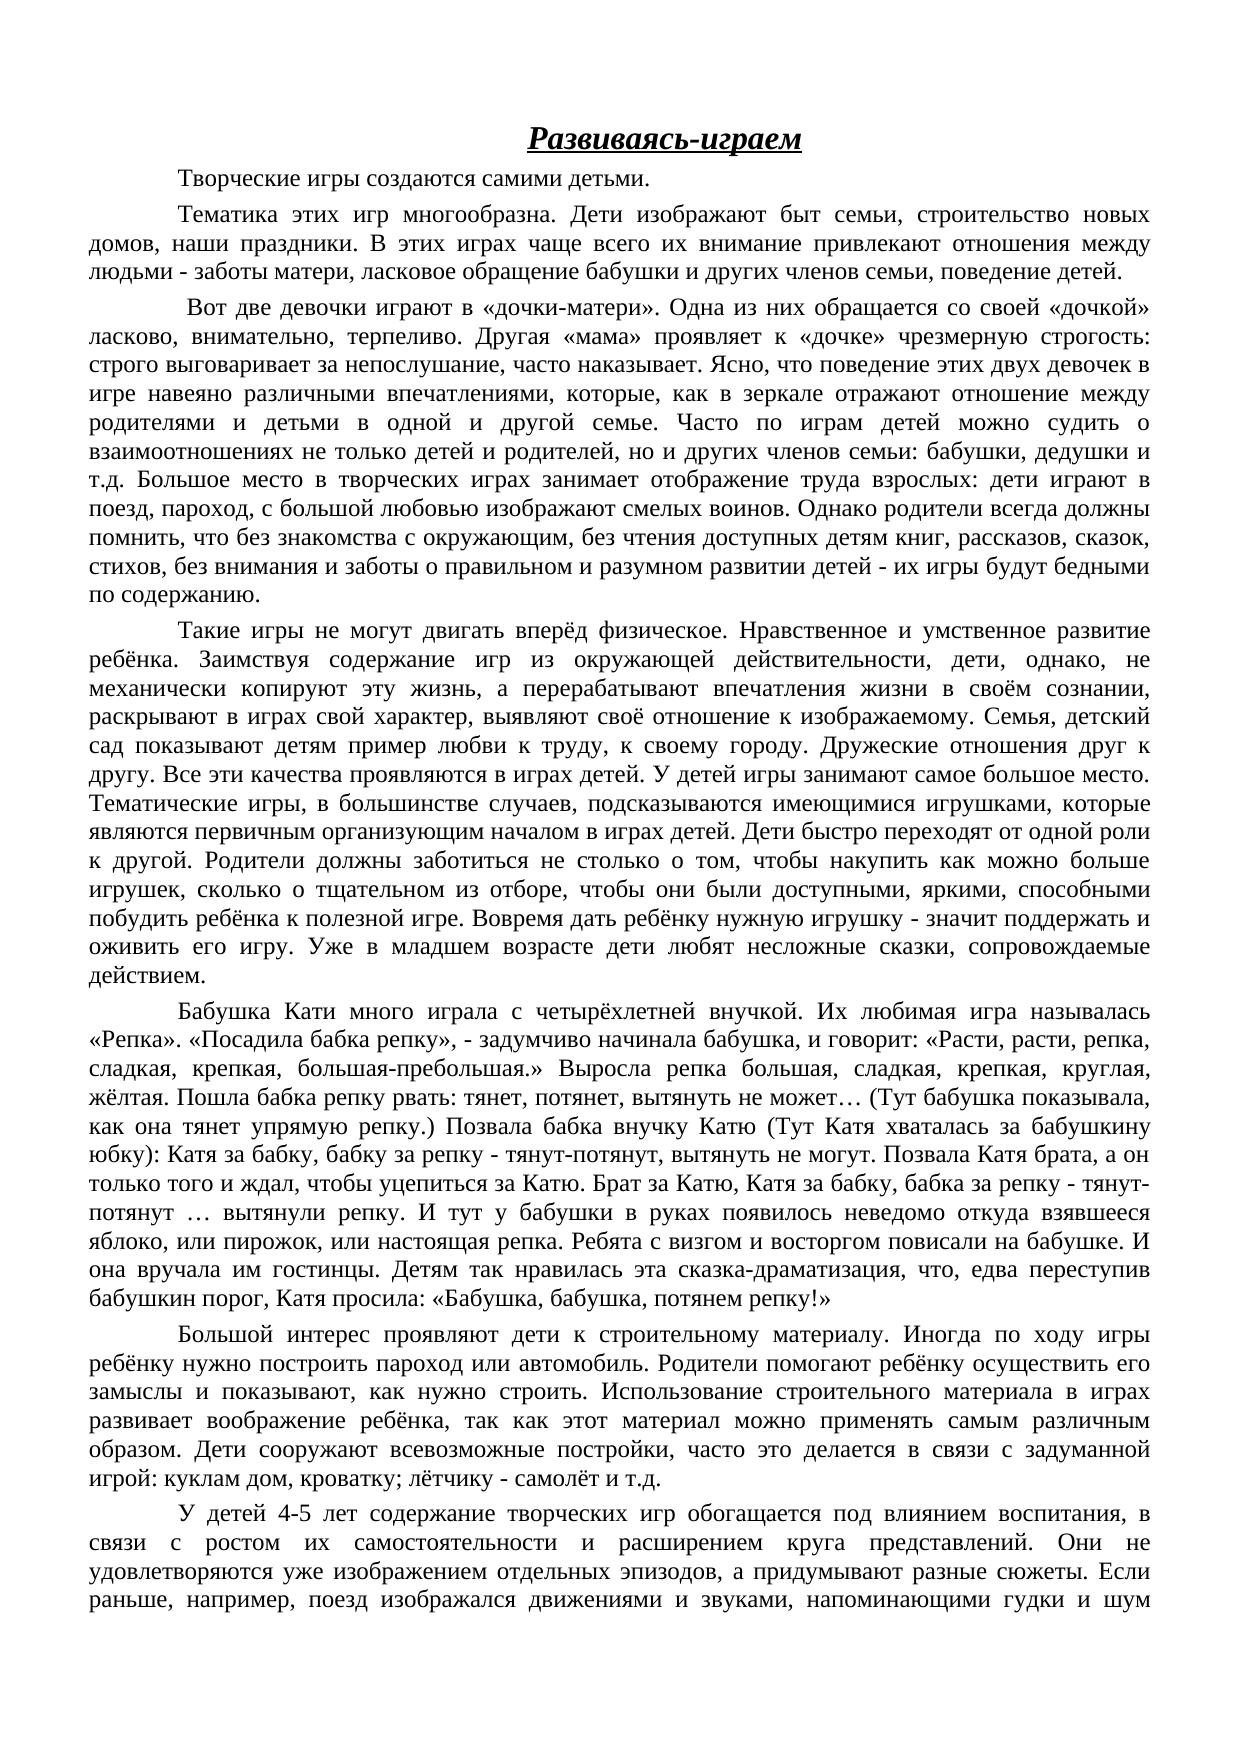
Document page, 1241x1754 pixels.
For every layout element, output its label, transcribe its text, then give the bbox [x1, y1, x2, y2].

text Большой интерес проявляют дети к строительному материалу. Иногда по ходу игры ребёнку нужно построить пароход или автомобиль. Родители помогают ребёнку осуществить его замыслы и показывают, как нужно строить. Использование строительного материала в играх развивает воображение ребёнка, так как этот материал можно применять самым различным образом. Дети сооружают всевозможные постройки, часто это делается в связи с задуманной игрой: куклам дом, кроватку; лётчику - самолёт и т.д. [89, 1319, 1152, 1491]
text Вот две девочки играют в «дочки-матери». Одна из них обращается со своей «дочкой» ласково, внимательно, терпеливо. Другая «мама» проявляет к «дочке» чрезмерную строгость: строго выговаривает за непослушание, часто наказывает. Ясно, что поведение этих двух девочек в игре навеяно различными впечатлениями, которые, как в зеркале отражают отношение между родителями и детьми в одной и другой семье. Часто по играм детей можно судить о взаимоотношениях не только детей и родителей, но и других членов семьи: бабушки, дедушки и т.д. Большое место в творческих играх занимает отображение труда взрослых: дети играют в поезд, пароход, с большой любовью изображают смелых воинов. Однако родители всегда должны помнить, что без знакомства с окружающим, без чтения доступных детям книг, рассказов, сказок, стихов, без внимания и заботы о правильном и разумном развитии детей - их игры будут бедными по содержанию. [89, 292, 1152, 608]
text Развиваясь-играем [89, 118, 1152, 156]
text Тематика этих игр многообразна. Дети изображают быт семьи, строительство новых домов, наши праздники. В этих играх чаще всего их внимание привлекают отношения между людьми - заботы матери, ласковое обращение бабушки и других членов семьи, поведение детей. [89, 199, 1152, 285]
text Бабушка Кати много играла с четырёхлетней внучкой. Их любимая игра называлась «Репка». «Посадила бабка репку», - задумчиво начинала бабушка, и говорит: «Расти, расти, репка, сладкая, крепкая, большая-пребольшая.» Выросла репка большая, сладкая, крепкая, круглая, жёлтая. Пошла бабка репку рвать: тянет, потянет, вытянуть не может… (Тут бабушка показывала, как она тянет упрямую репку.) Позвала бабка внучку Катю (Тут Катя хваталась за бабушкину юбку): Катя за бабку, бабку за репку - тянут-потянут, вытянуть не могут. Позвала Катя брата, а он только того и ждал, чтобы уцепиться за Катю. Брат за Катю, Катя за бабку, бабка за репку - тянут-потянут … вытянули репку. И тут у бабушки в руках появилось неведомо откуда взявшееся яблоко, или пирожок, или настоящая репка. Ребята с визгом и восторгом повисали на бабушке. И она вручала им гостинцы. Детям так нравилась эта сказка-драматизация, что, едва переступив бабушкин порог, Катя просила: «Бабушка, бабушка, потянем репку!» [89, 996, 1152, 1312]
text Творческие игры создаются самими детьми. [89, 163, 1152, 192]
text Такие игры не могут двигать вперёд физическое. Нравственное и умственное развитие ребёнка. Заимствуя содержание игр из окружающей действительности, дети, однако, не механически копируют эту жизнь, а перерабатывают впечатления жизни в своём сознании, раскрывают в играх свой характер, выявляют своё отношение к изображаемому. Семья, детский сад показывают детям пример любви к труду, к своему городу. Дружеские отношения друг к другу. Все эти качества проявляются в играх детей. У детей игры занимают самое большое место. Тематические игры, в большинстве случаев, подсказываются имеющимися игрушками, которые являются первичным организующим началом в играх детей. Дети быстро переходят от одной роли к другой. Родители должны заботиться не столько о том, чтобы накупить как можно больше игрушек, сколько о тщательном из отборе, чтобы они были доступными, яркими, способными побудить ребёнка к полезной игре. Вовремя дать ребёнку нужную игрушку - значит поддержать и оживить его игру. Уже в младшем возрасте дети любят несложные сказки, сопровождаемые действием. [89, 615, 1152, 989]
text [89, 1498, 1152, 1613]
